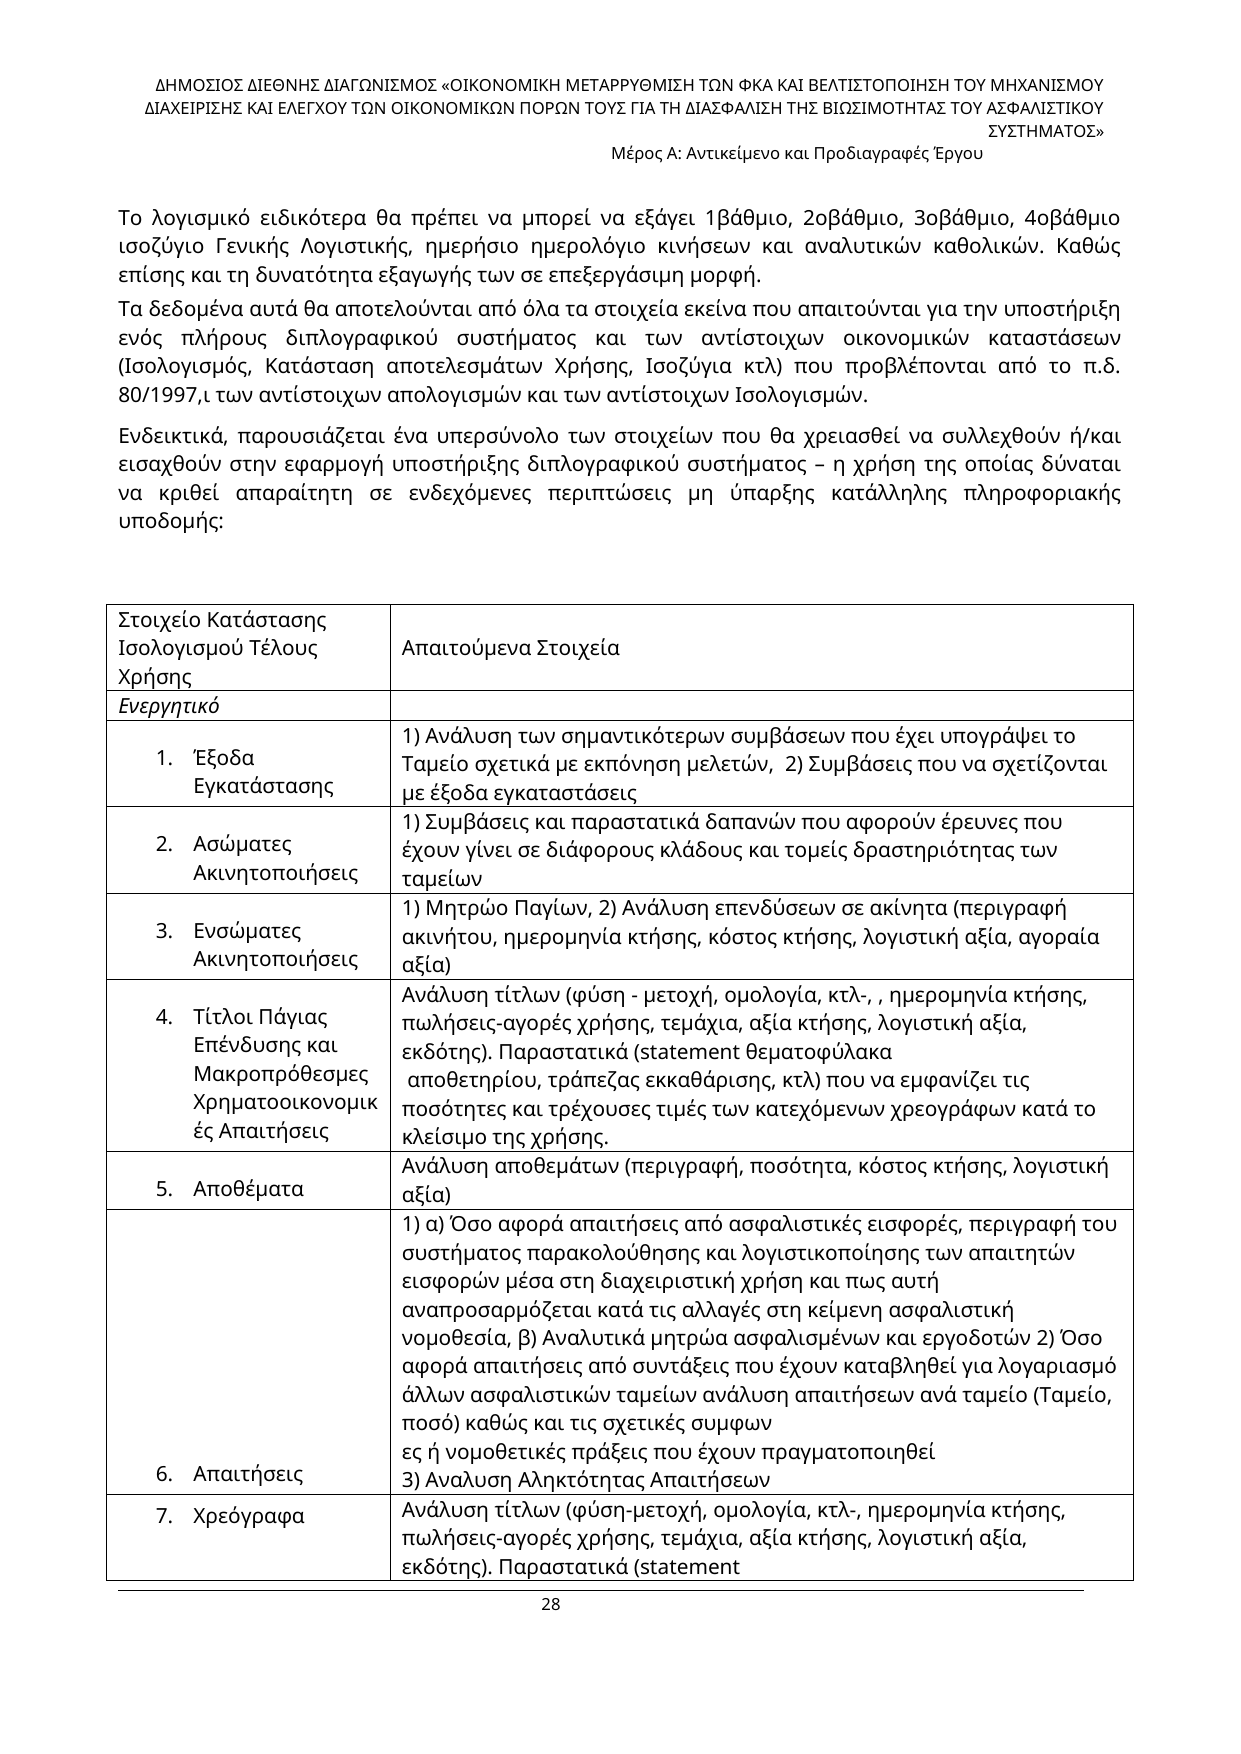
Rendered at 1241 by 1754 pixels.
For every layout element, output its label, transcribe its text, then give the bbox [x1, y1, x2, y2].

text Τα δεδομένα αυτά θα αποτελούνται από όλα τα στοιχεία εκείνα που απαιτούνται για την υποστήριξη ενός πλήρους διπλογραφικού συστήματος και των αντίστοιχων οικονομικών καταστάσεων (Ισολογισμός, Κατάσταση αποτελεσμάτων Χρήσης, Ισοζύγια κτλ) που προβλέπονται από το π.δ. 80/1997,ι των αντίστοιχων απολογισμών και των αντίστοιχων Ισολογισμών. [118, 294, 1122, 408]
text Ενδεικτικά, παρουσιάζεται ένα υπερσύνολο των στοιχείων που θα χρειασθεί να συλλεχθούν ή/και εισαχθούν στην εφαρμογή υποστήριξης διπλογραφικού συστήματος – η χρήση της οποίας δύναται να κριθεί απαραίτητη σε ενδεχόμενες περιπτώσεις μη ύπαρξης κατάλληλης πληροφοριακής υποδομής: [118, 421, 1122, 534]
table_cell Ενεργητικό [107, 691, 390, 720]
table_cell 1) Συμβάσεις και παραστατικά δαπανών που αφορούν έρευνες που έχουν γίνει σε διάφορους κλάδους και τομείς δραστηριότητας των ταμείων [391, 807, 1133, 892]
table_cell 1) Μητρώο Παγίων, 2) Ανάλυση επενδύσεων σε ακίνητα (περιγραφή ακινήτου, ημερομηνία κτήσης, κόστος κτήσης, λογιστική αξία, αγοραία αξία) [391, 894, 1133, 979]
table_cell Ανάλυση τίτλων (φύση - μετοχή, ομολογία, κτλ-, , ημερομηνία κτήσης, πωλήσεις-αγορές χρήσης, τεμάχια, αξία κτήσης, λογιστική αξία, εκδότης). Παραστατικά (statement θεματοφύλακα αποθετηρίου, τράπεζας εκκαθάρισης, κτλ) που να εμφανίζει τις ποσότητες και τρέχουσες τιμές των κατεχόμενων χρεογράφων κατά το κλείσιμο της χρήσης. [391, 980, 1133, 1151]
table_cell 1) Ανάλυση των σημαντικότερων συμβάσεων που έχει υπογράψει το Ταμείο σχετικά με εκπόνηση μελετών, 2) Συμβάσεις που να σχετίζονται με έξοδα εγκαταστάσεις [391, 721, 1133, 806]
table_cell Ενσώματες Ακινητοποιήσεις [107, 894, 390, 979]
table_cell Τίτλοι Πάγιας Επένδυσης και Μακροπρόθεσμες Χρηματοοικονομικές Απαιτήσεις [107, 980, 390, 1151]
table_header Στοιχείο Κατάστασης Ισολογισμού Τέλους Χρήσης [107, 605, 390, 690]
table_cell Ανάλυση αποθεμάτων (περιγραφή, ποσότητα, κόστος κτήσης, λογιστική αξία) [391, 1152, 1133, 1208]
text Το λογισμικό ειδικότερα θα πρέπει να μπορεί να εξάγει 1βάθμιο, 2οβάθμιο, 3οβάθμιο, 4οβάθμιο ισοζύγιο Γενικής Λογιστικής, ημερήσιο ημερολόγιο κινήσεων και αναλυτικών καθολικών. Καθώς επίσης και τη δυνατότητα εξαγωγής των σε επεξεργάσιμη μορφή. [118, 203, 1122, 288]
table_header Απαιτούμενα Στοιχεία [391, 605, 1133, 690]
table_cell [391, 691, 1133, 720]
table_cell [391, 1495, 1133, 1580]
table_cell Ασώματες Ακινητοποιήσεις [107, 807, 390, 892]
table_cell 1) α) Όσο αφορά απαιτήσεις από ασφαλιστικές εισφορές, περιγραφή του συστήματος παρακολούθησης και λογιστικοποίησης των απαιτητών εισφορών μέσα στη διαχειριστική χρήση και πως αυτή αναπροσαρμόζεται κατά τις αλλαγές στη κείμενη ασφαλιστική νομοθεσία, β) Αναλυτικά μητρώα ασφαλισμένων και εργοδοτών 2) Όσο αφορά απαιτήσεις από συντάξεις που έχουν καταβληθεί για λογαριασμό άλλων ασφαλιστικών ταμείων ανάλυση απαιτήσεων ανά ταμείο (Ταμείο, ποσό) καθώς και τις σχετικές συμφων ες ή νομοθετικές πράξεις που έχουν πραγματοποιηθεί 3) Αναλυση Αληκτότητας Απαιτήσεων [391, 1210, 1133, 1494]
table_cell Αποθέματα [107, 1152, 390, 1208]
table_cell Απαιτήσεις [107, 1210, 390, 1494]
table_cell Έξοδα Εγκατάστασης [107, 721, 390, 806]
table_cell Χρεόγραφα [107, 1495, 390, 1580]
